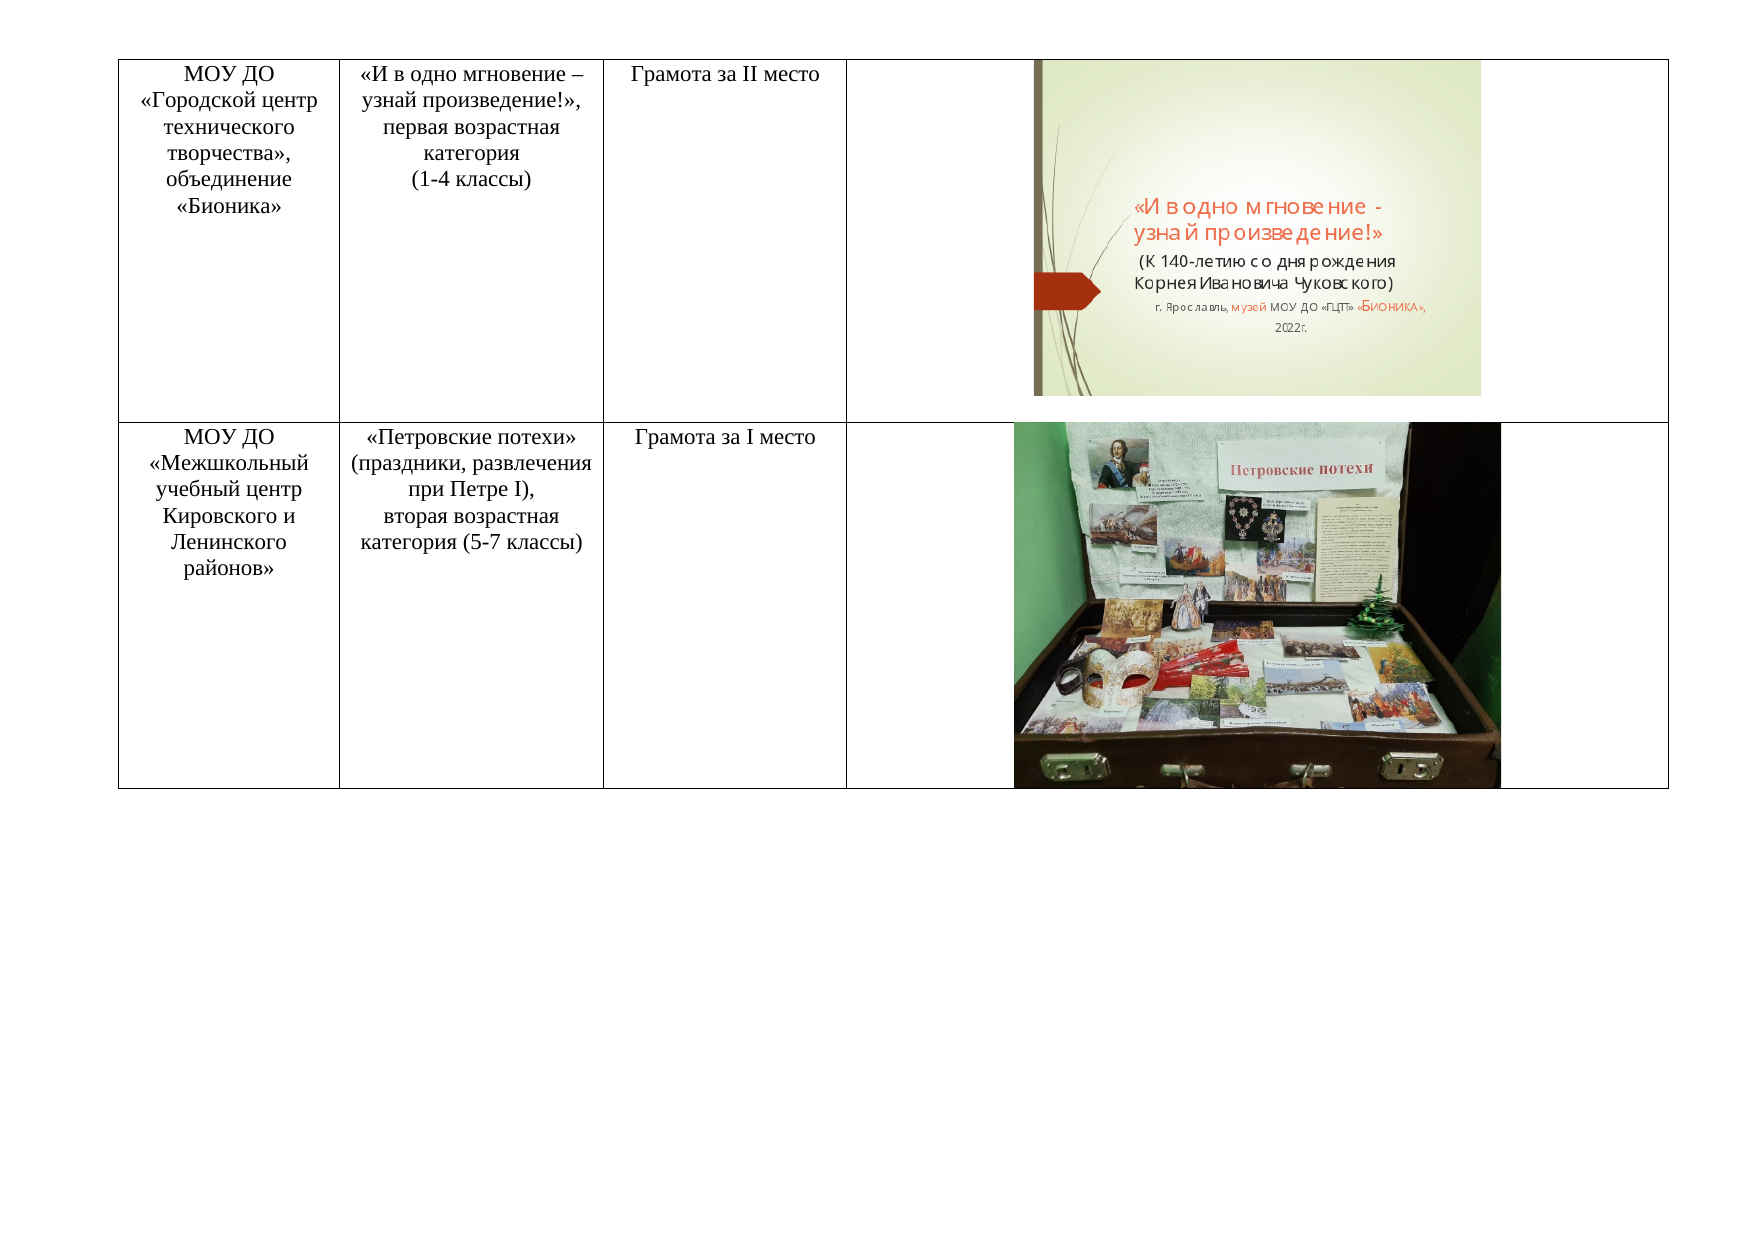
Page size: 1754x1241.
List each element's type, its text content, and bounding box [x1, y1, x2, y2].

table_cell Грамота за I место [604, 423, 846, 788]
table_cell [1502, 423, 1668, 788]
table_cell МОУ ДО «Городской центр технического творчества», объединение «Бионика» [119, 60, 339, 422]
table_cell МОУ ДО «Межшкольный учебный центр Кировского и Ленинского районов» [119, 423, 339, 788]
table_cell [847, 60, 1668, 422]
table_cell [340, 60, 603, 422]
table_cell [847, 423, 1014, 788]
picture [1014, 422, 1502, 788]
table_cell Грамота за II место [604, 60, 846, 422]
table_cell «Петровские потехи» (праздники, развлечения при Петре I), вторая возрастная категория (5-7 классы) [340, 423, 603, 788]
